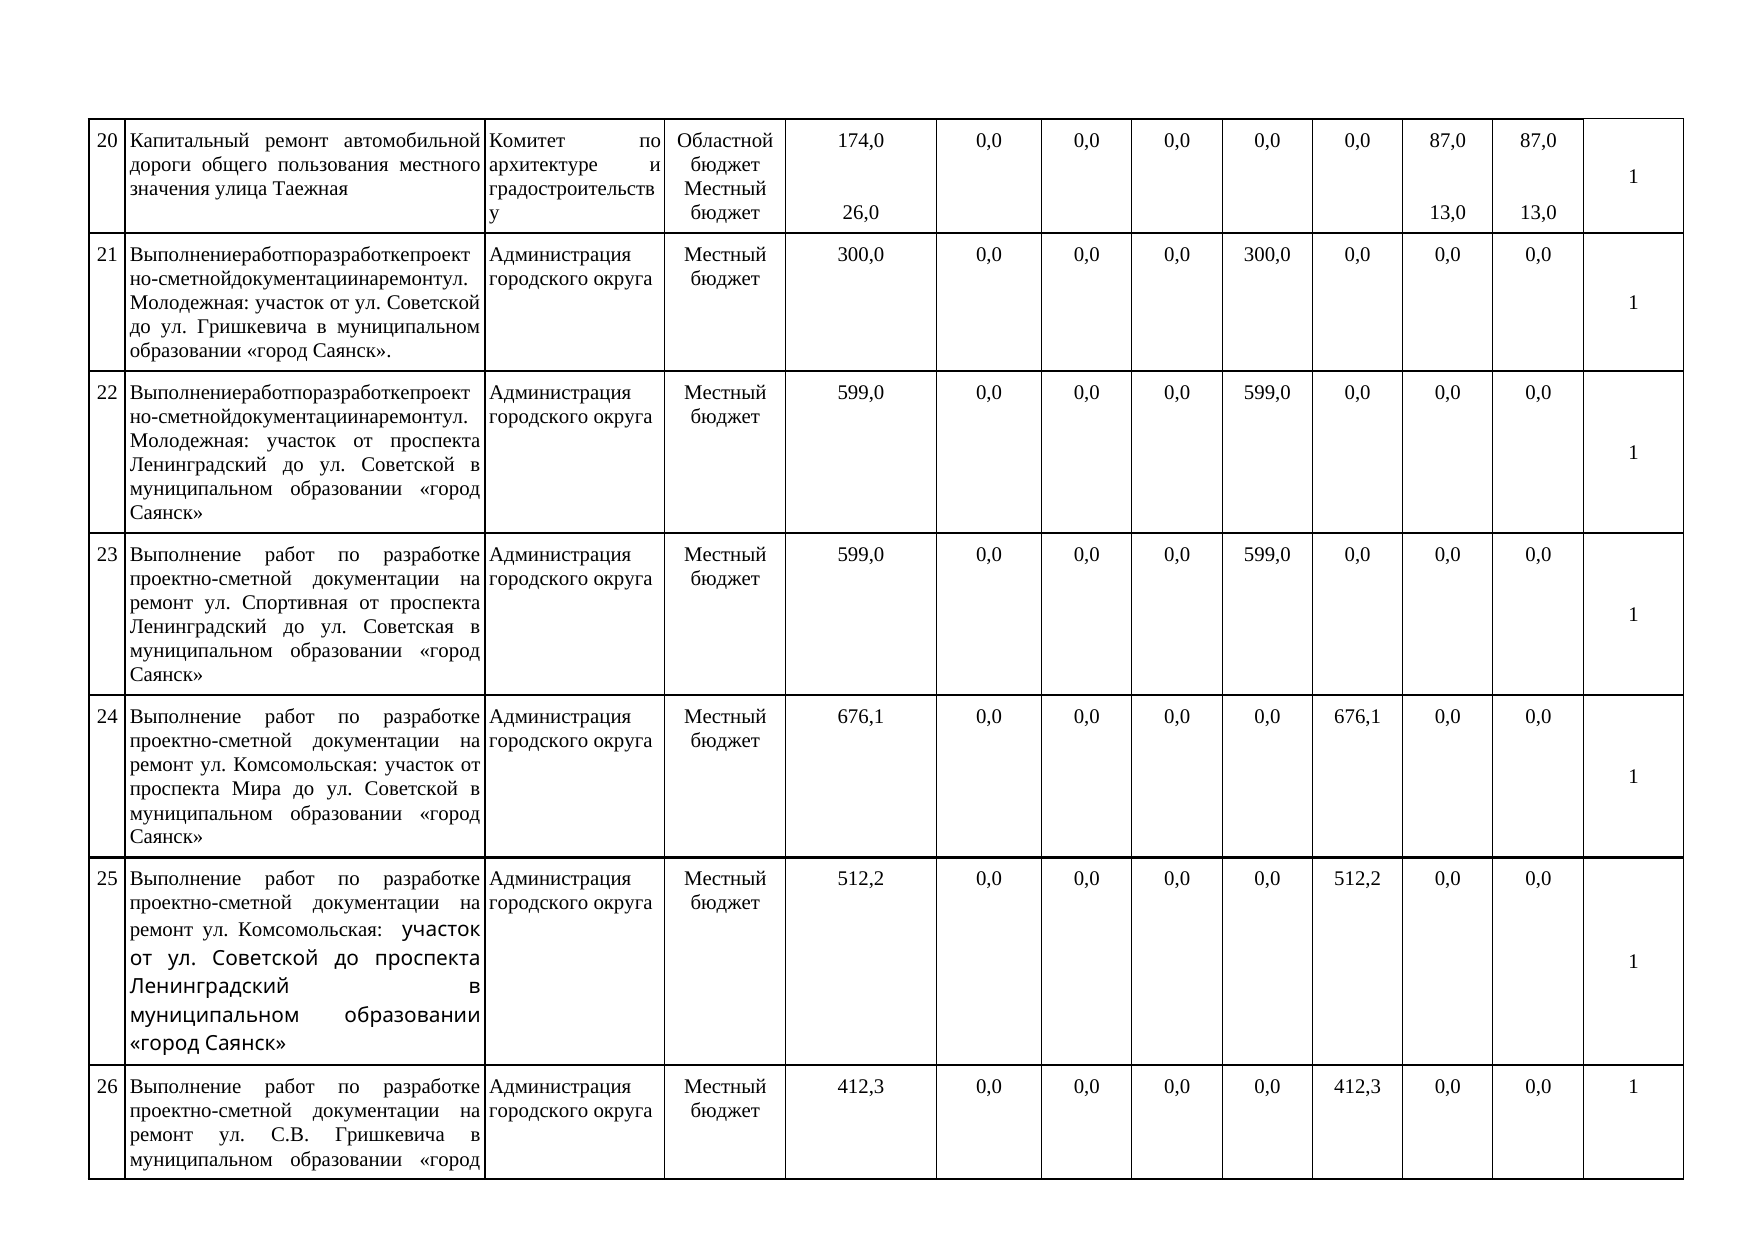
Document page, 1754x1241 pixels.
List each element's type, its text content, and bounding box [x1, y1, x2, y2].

table_cell 0,0 [1493, 234, 1583, 370]
table_cell 0,0 [1313, 372, 1402, 532]
table_cell 300,0 [1223, 234, 1312, 370]
table_cell Администрация городского округа [486, 859, 664, 1064]
table_cell 0,0 [1042, 234, 1131, 370]
table_cell 1 [1584, 1066, 1683, 1178]
table_cell 0,0 [1042, 372, 1131, 532]
table_cell 23 [90, 534, 124, 694]
table_cell 0,0 [1223, 859, 1312, 1064]
table_cell 0,0 [1493, 696, 1583, 856]
table_cell 0,0 [937, 696, 1041, 856]
table_cell 0,0 [1403, 696, 1492, 856]
table_cell Администрация городского округа [486, 234, 664, 370]
table_cell 0,0 [1132, 120, 1222, 232]
table_cell Местный бюджет [665, 1066, 785, 1178]
table_cell 300,0 [786, 234, 936, 370]
table_cell 0,0 [1132, 534, 1222, 694]
table_cell 0,0 [1403, 234, 1492, 370]
table_cell Выполнениеработпоразработкепроектно-сметнойдокументациинаремонтул. Молодежная: участок от проспекта Ленинградский до ул. Советской в муниципальном образовании «город Саянск» [126, 372, 484, 532]
table_cell Местный бюджет [665, 534, 785, 694]
table_cell 1 [1584, 372, 1683, 532]
table_cell 0,0 [937, 859, 1041, 1064]
table_cell 0,0 [1042, 120, 1131, 232]
table_cell 0,0 [1132, 1066, 1222, 1178]
table_cell Местный бюджет [665, 859, 785, 1064]
table_cell 0,0 [1042, 859, 1131, 1064]
table_cell 512,2 [786, 859, 936, 1064]
table_cell 0,0 [1403, 534, 1492, 694]
table_cell 412,3 [1313, 1066, 1402, 1178]
table_cell 0,0 [1132, 372, 1222, 532]
table_cell 1 [1584, 234, 1683, 370]
table_cell Местный бюджет [665, 234, 785, 370]
table_cell 412,3 [786, 1066, 936, 1178]
table_cell Местный бюджет [665, 696, 785, 856]
table_cell 1 [1584, 534, 1683, 694]
table_cell Комитет по архитектуре и градостроительству [486, 120, 664, 232]
table_cell 22 [90, 372, 124, 532]
table_cell Администрация городского округа [486, 534, 664, 694]
table_cell 0,0 [1042, 696, 1131, 856]
table_cell 174,0 26,0 [786, 120, 936, 232]
table_cell 0,0 [1493, 534, 1583, 694]
table_cell 0,0 [1132, 696, 1222, 856]
table_cell 87,0 13,0 [1493, 120, 1583, 232]
table_cell 24 [90, 696, 124, 856]
table_cell 25 [90, 859, 124, 1064]
table_cell 0,0 [1403, 372, 1492, 532]
table_cell 512,2 [1313, 859, 1402, 1064]
table_cell 0,0 [1313, 534, 1402, 694]
table_cell 599,0 [1223, 372, 1312, 532]
table_cell 26 [90, 1066, 124, 1178]
table_cell 1 [1584, 859, 1683, 1064]
table_cell 599,0 [1223, 534, 1312, 694]
table_cell 0,0 [1042, 534, 1131, 694]
table_cell 1 [1584, 119, 1683, 232]
table_cell 0,0 [1132, 234, 1222, 370]
table_cell Местный бюджет [665, 372, 785, 532]
table_cell 21 [90, 234, 124, 370]
table_cell 0,0 [1313, 120, 1402, 232]
table_cell 0,0 [1493, 859, 1583, 1064]
table_cell Выполнениеработпоразработкепроектно-сметнойдокументациинаремонтул. Молодежная: участок от ул. Советской до ул. Гришкевича в муниципальном образовании «город Саянск». [126, 234, 484, 370]
table_cell 1 [1584, 696, 1683, 856]
table_cell 676,1 [1313, 696, 1402, 856]
table_cell 599,0 [786, 372, 936, 532]
table_cell Выполнение работ по разработке проектно-сметной документации на ремонт ул. Спортивная от проспекта Ленинградский до ул. Советская в муниципальном образовании «город Саянск» [126, 534, 484, 694]
table_cell 676,1 [786, 696, 936, 856]
table_cell Администрация городского округа [486, 372, 664, 532]
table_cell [665, 120, 785, 232]
table_cell 0,0 [937, 120, 1041, 232]
table_cell 0,0 [1223, 1066, 1312, 1178]
table_cell Администрация городского округа [486, 696, 664, 856]
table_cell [126, 1066, 484, 1178]
table_cell 0,0 [1132, 859, 1222, 1064]
table_cell 0,0 [1493, 1066, 1583, 1178]
table_cell 0,0 [1403, 1066, 1492, 1178]
table_cell 0,0 [1042, 1066, 1131, 1178]
table_cell 0,0 [1313, 234, 1402, 370]
table_cell 0,0 [1403, 859, 1492, 1064]
table_cell 0,0 [937, 234, 1041, 370]
table_cell 0,0 [1493, 372, 1583, 532]
table_cell 0,0 [937, 534, 1041, 694]
table_cell Выполнение работ по разработке проектно-сметной документации на ремонт ул. Комсомольская: участок от проспекта Мира до ул. Советской в муниципальном образовании «город Саянск» [126, 696, 484, 856]
table_cell Капитальный ремонт автомобильной дороги общего пользования местного значения улица Таежная [126, 120, 484, 232]
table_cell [486, 1066, 664, 1178]
table_cell Выполнение работ по разработке проектно-сметной документации на ремонт ул. Комсомольская: участок от ул. Советской до проспекта Ленинградский в муниципальном образовании «город Саянск» [126, 859, 484, 1064]
table_cell 0,0 [1223, 696, 1312, 856]
table_cell 0,0 [937, 372, 1041, 532]
table_cell 599,0 [786, 534, 936, 694]
table_cell 20 [90, 120, 124, 232]
table_cell 0,0 [1223, 120, 1312, 232]
table_cell 0,0 [937, 1066, 1041, 1178]
table_cell 87,0 13,0 [1403, 120, 1492, 232]
